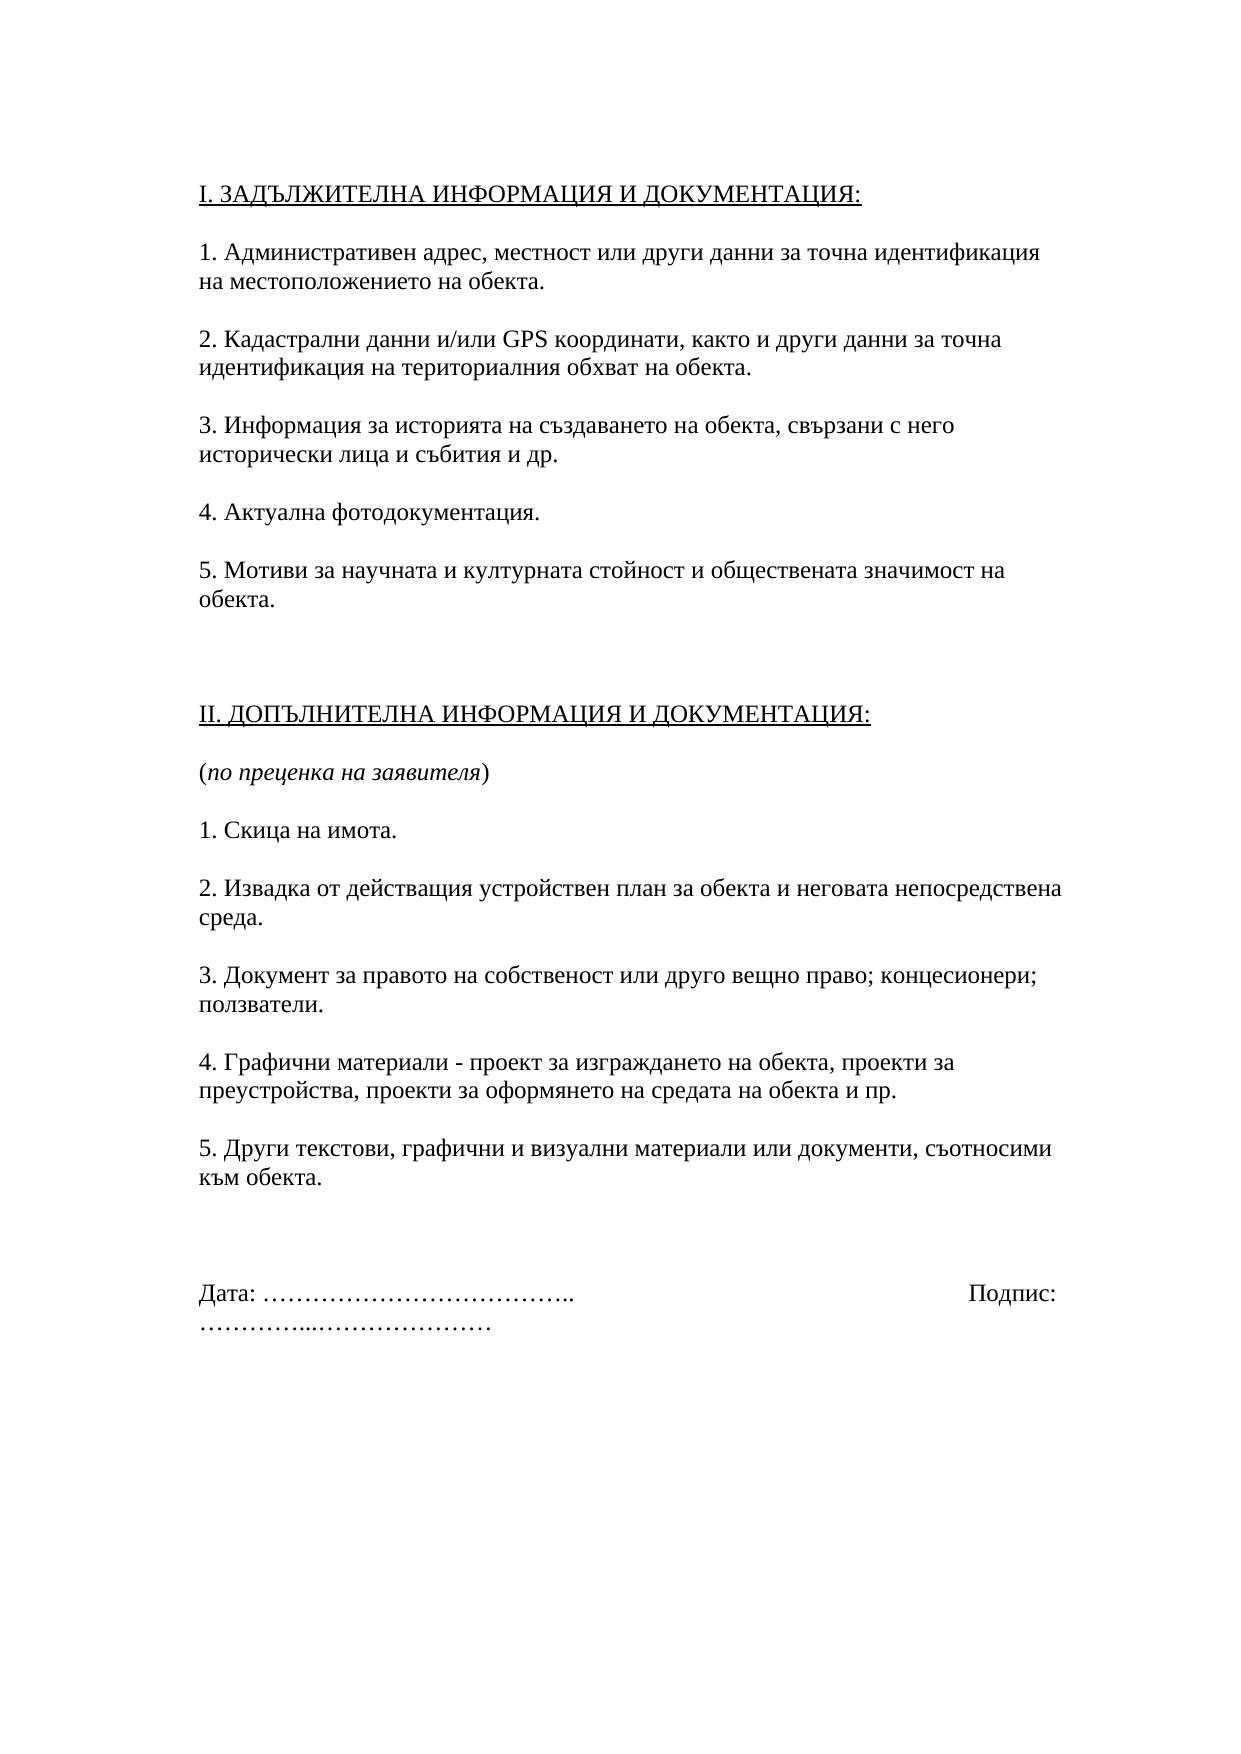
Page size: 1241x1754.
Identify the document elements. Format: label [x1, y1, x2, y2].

table_header [188, 150, 1075, 1335]
